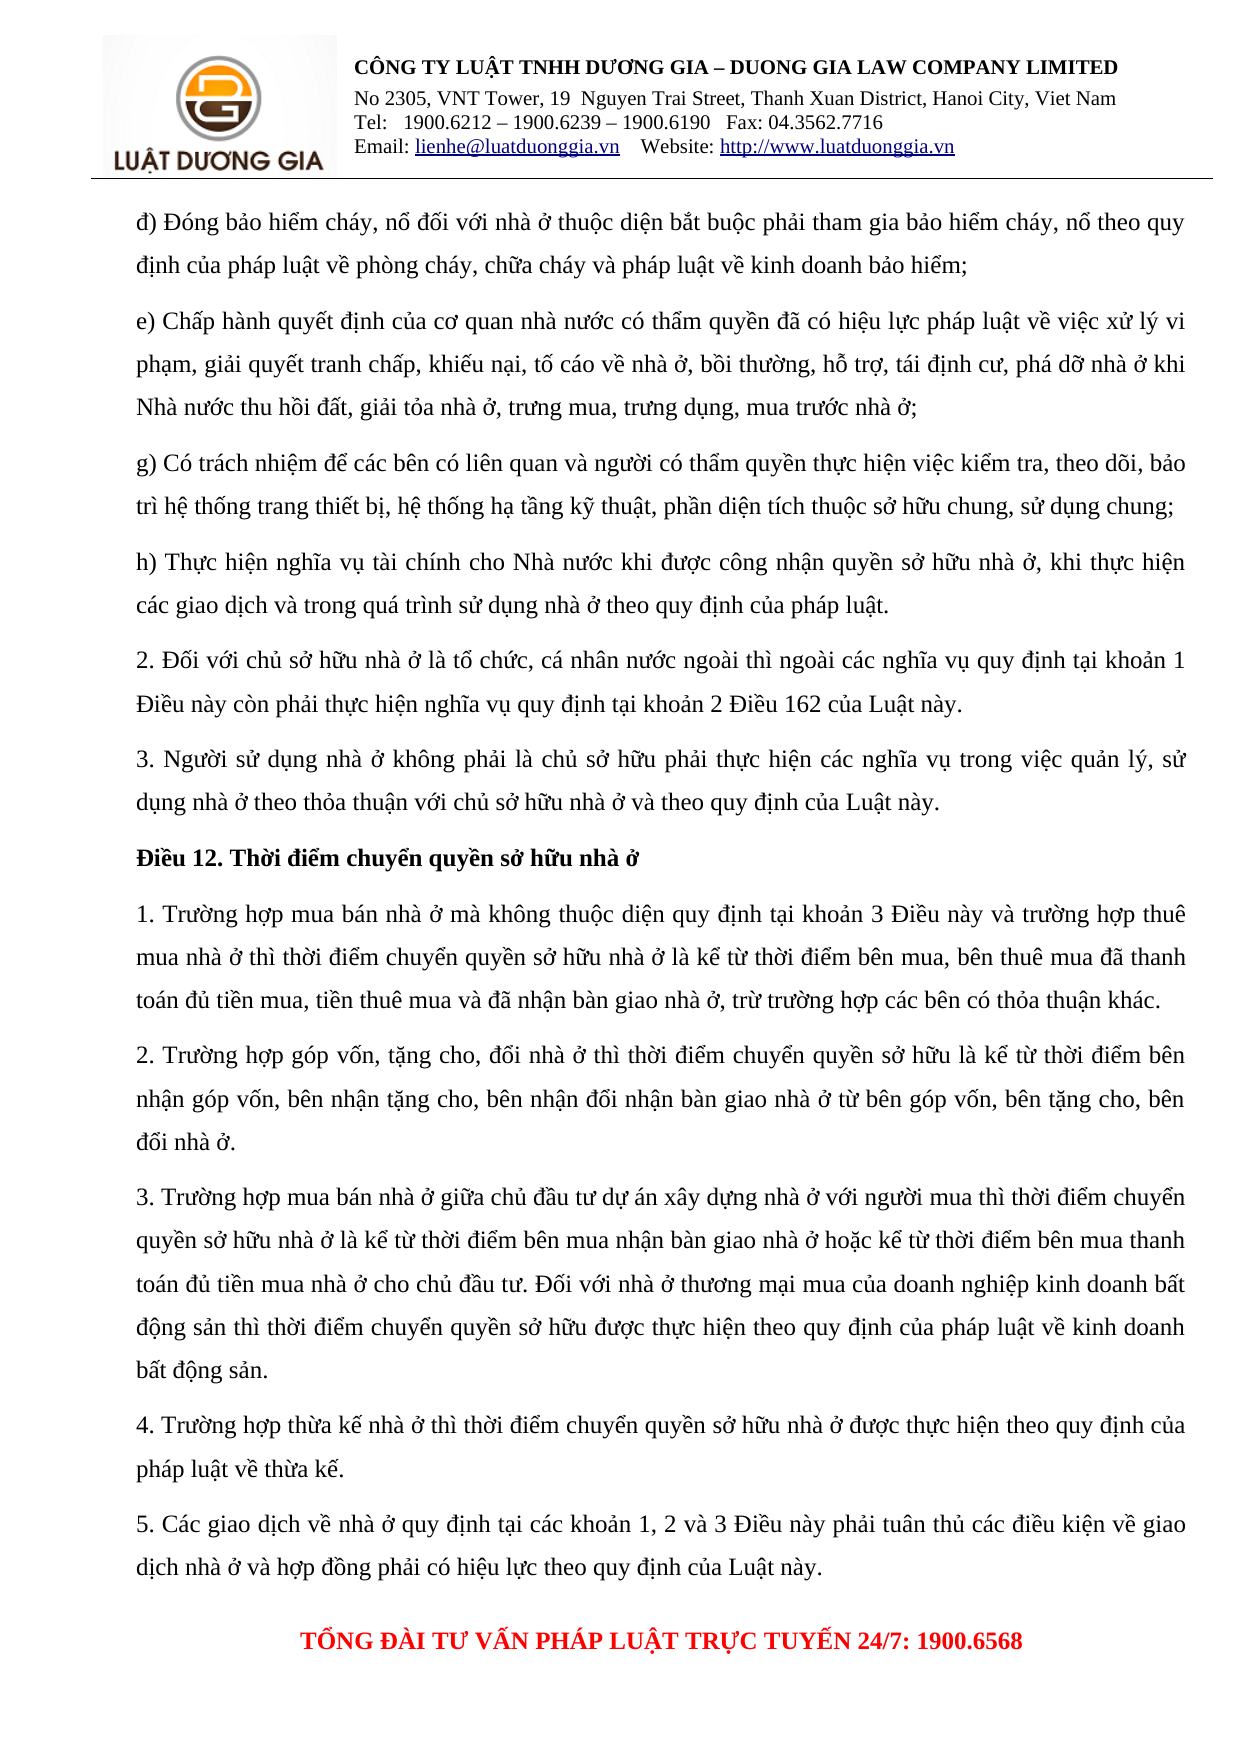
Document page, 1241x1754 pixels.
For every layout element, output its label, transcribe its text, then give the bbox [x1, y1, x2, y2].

text e) Chấp hành quyết định của cơ quan nhà nước có thẩm quyền đã có hiệu lực pháp luật về việc xử lý vi phạm, giải quyết tranh chấp, khiếu nại, tố cáo về nhà ở, bồi thường, hỗ trợ, tái định cư, phá dỡ nhà ở khi Nhà nước thu hồi đất, giải tỏa nhà ở, trưng mua, trưng dụng, mua trước nhà ở; [136, 306, 1187, 421]
text 2. Đối với chủ sở hữu nhà ở là tổ chức, cá nhân nước ngoài thì ngoài các nghĩa vụ quy định tại khoản 1 Điều này còn phải thực hiện nghĩa vụ quy định tại khoản 2 Điều 162 của Luật này. [136, 646, 1187, 717]
text 2. Trường hợp góp vốn, tặng cho, đổi nhà ở thì thời điểm chuyển quyền sở hữu là kể từ thời điểm bên nhận góp vốn, bên nhận tặng cho, bên nhận đổi nhận bàn giao nhà ở từ bên góp vốn, bên tặng cho, bên đổi nhà ở. [136, 1041, 1187, 1156]
text 3. Người sử dụng nhà ở không phải là chủ sở hữu phải thực hiện các nghĩa vụ trong việc quản lý, sử dụng nhà ở theo thỏa thuận với chủ sở hữu nhà ở và theo quy định của Luật này. [136, 744, 1187, 816]
text h) Thực hiện nghĩa vụ tài chính cho Nhà nước khi được công nhận quyền sở hữu nhà ở, khi thực hiện các giao dịch và trong quá trình sử dụng nhà ở theo quy định của pháp luật. [136, 547, 1187, 619]
text 1. Trường hợp mua bán nhà ở mà không thuộc diện quy định tại khoản 3 Điều này và trường hợp thuê mua nhà ở thì thời điểm chuyển quyền sở hữu nhà ở là kể từ thời điểm bên mua, bên thuê mua đã thanh toán đủ tiền mua, tiền thuê mua và đã nhận bàn giao nhà ở, trừ trường hợp các bên có thỏa thuận khác. [136, 899, 1187, 1014]
text Điều 12. Thời điểm chuyển quyền sở hữu nhà ở [136, 843, 1187, 872]
text g) Có trách nhiệm để các bên có liên quan và người có thẩm quyền thực hiện việc kiểm tra, theo dõi, bảo trì hệ thống trang thiết bị, hệ thống hạ tầng kỹ thuật, phần diện tích thuộc sở hữu chung, sử dụng chung; [136, 448, 1187, 520]
text 3. Trường hợp mua bán nhà ở giữa chủ đầu tư dự án xây dựng nhà ở với người mua thì thời điểm chuyển quyền sở hữu nhà ở là kể từ thời điểm bên mua nhận bàn giao nhà ở hoặc kể từ thời điểm bên mua thanh toán đủ tiền mua nhà ở cho chủ đầu tư. Đối với nhà ở thương mại mua của doanh nghiệp kinh doanh bất động sản thì thời điểm chuyển quyền sở hữu được thực hiện theo quy định của pháp luật về kinh doanh bất động sản. [136, 1182, 1187, 1384]
text đ) Đóng bảo hiểm cháy, nổ đối với nhà ở thuộc diện bắt buộc phải tham gia bảo hiểm cháy, nổ theo quy định của pháp luật về phòng cháy, chữa cháy và pháp luật về kinh doanh bảo hiểm; [136, 207, 1187, 279]
text 4. Trường hợp thừa kế nhà ở thì thời điểm chuyển quyền sở hữu nhà ở được thực hiện theo quy định của pháp luật về thừa kế. [136, 1411, 1187, 1482]
text 5. Các giao dịch về nhà ở quy định tại các khoản 1, 2 và 3 Điều này phải tuân thủ các điều kiện về giao dịch nhà ở và hợp đồng phải có hiệu lực theo quy định của Luật này. [136, 1509, 1187, 1581]
picture [102, 35, 338, 178]
